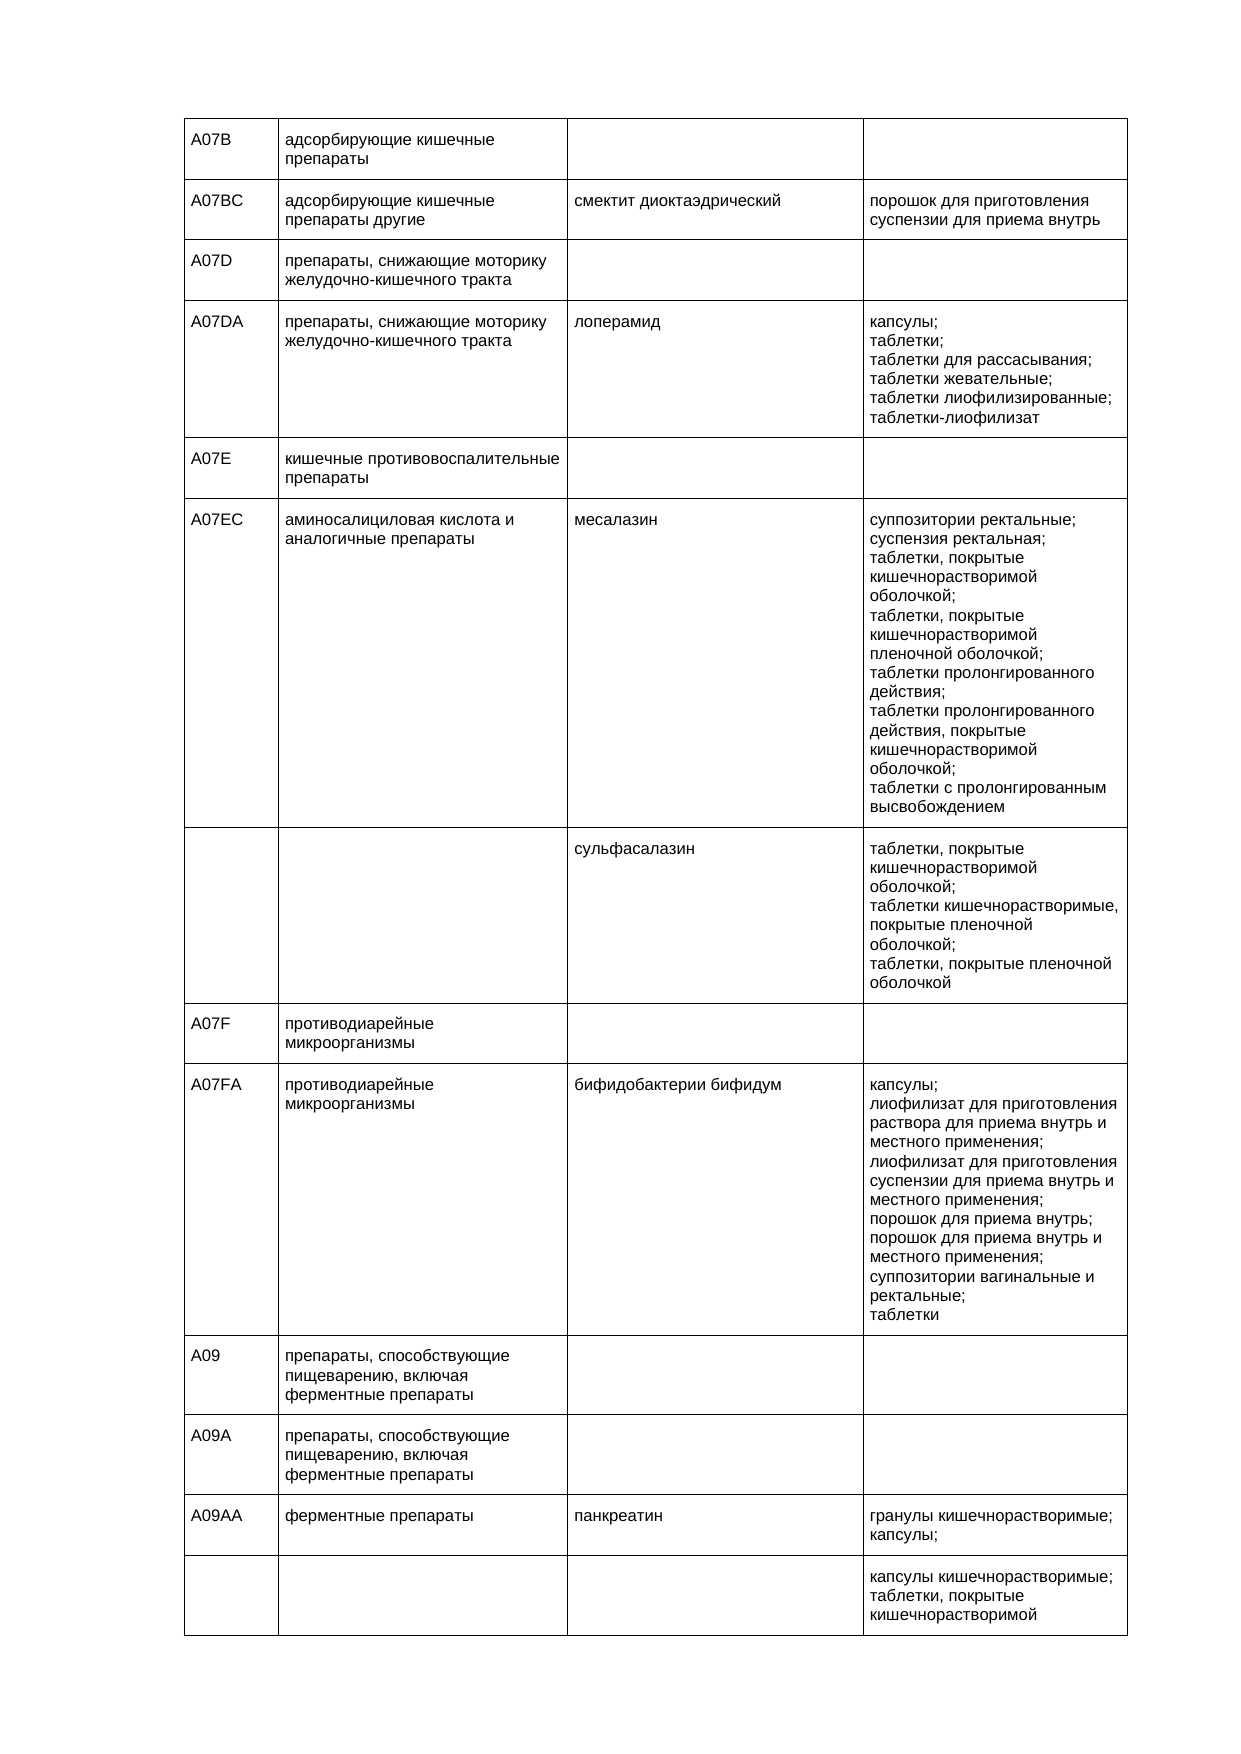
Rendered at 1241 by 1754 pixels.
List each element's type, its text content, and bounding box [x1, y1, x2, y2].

table_cell A09AA [185, 1495, 278, 1555]
table_cell [568, 438, 863, 498]
table_cell противодиарейные микроорганизмы [279, 1004, 567, 1063]
table_cell месалазин [568, 499, 863, 827]
table_cell препараты, способствующие пищеварению, включая ферментные препараты [279, 1336, 567, 1414]
table_cell препараты, снижающие моторику желудочно-кишечного тракта [279, 301, 567, 437]
table_cell A07D [185, 240, 278, 300]
table_cell адсорбирующие кишечные препараты [279, 119, 567, 179]
table_cell A07DA [185, 301, 278, 437]
table_cell [279, 1556, 567, 1634]
table_cell панкреатин [568, 1495, 863, 1555]
table_cell A07EC [185, 499, 278, 827]
table_cell противодиарейные микроорганизмы [279, 1064, 567, 1334]
table_cell [568, 1004, 863, 1063]
table_cell A07F [185, 1004, 278, 1063]
table_cell ферментные препараты [279, 1495, 567, 1555]
table_cell гранулы кишечнорастворимые; капсулы; [864, 1495, 1127, 1555]
table_cell [568, 1336, 863, 1414]
table_cell [568, 119, 863, 179]
table_cell A09A [185, 1415, 278, 1494]
table_cell [864, 119, 1127, 179]
table_cell [864, 1004, 1127, 1063]
table_cell порошок для приготовления суспензии для приема внутрь [864, 180, 1127, 239]
table_cell A09 [185, 1336, 278, 1414]
table_cell сульфасалазин [568, 828, 863, 1002]
table_cell адсорбирующие кишечные препараты другие [279, 180, 567, 239]
table_cell препараты, способствующие пищеварению, включая ферментные препараты [279, 1415, 567, 1494]
table_cell смектит диоктаэдрический [568, 180, 863, 239]
table_cell [568, 1415, 863, 1494]
table_cell кишечные противовоспалительные препараты [279, 438, 567, 498]
table_cell капсулы; таблетки; таблетки для рассасывания; таблетки жевательные; таблетки лиофилизированные; таблетки-лиофилизат [864, 301, 1127, 437]
table_cell [279, 828, 567, 1002]
table_cell [568, 240, 863, 300]
table_cell таблетки, покрытые кишечнорастворимой оболочкой; таблетки кишечнорастворимые, покрытые пленочной оболочкой; таблетки, покрытые пленочной оболочкой [864, 828, 1127, 1002]
table_cell A07FA [185, 1064, 278, 1334]
table_cell препараты, снижающие моторику желудочно-кишечного тракта [279, 240, 567, 300]
table_cell лоперамид [568, 301, 863, 437]
table_cell [864, 240, 1127, 300]
table_cell суппозитории ректальные; суспензия ректальная; таблетки, покрытые кишечнорастворимой оболочкой; таблетки, покрытые кишечнорастворимой пленочной оболочкой; таблетки пролонгированного действия; таблетки пролонгированного действия, покрытые кишечнорастворимой оболочкой; таблетки с пролонгированным высвобождением [864, 499, 1127, 827]
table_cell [864, 1556, 1127, 1634]
table_cell A07BC [185, 180, 278, 239]
table_cell [864, 1336, 1127, 1414]
table_cell бифидобактерии бифидум [568, 1064, 863, 1334]
table_cell [864, 1415, 1127, 1494]
table_cell [864, 438, 1127, 498]
table_cell [185, 828, 278, 1002]
table_cell капсулы; лиофилизат для приготовления раствора для приема внутрь и местного применения; лиофилизат для приготовления суспензии для приема внутрь и местного применения; порошок для приема внутрь; порошок для приема внутрь и местного применения; суппозитории вагинальные и ректальные; таблетки [864, 1064, 1127, 1334]
table_cell [185, 1556, 278, 1634]
table_cell A07B [185, 119, 278, 179]
table_cell аминосалициловая кислота и аналогичные препараты [279, 499, 567, 827]
table_cell A07E [185, 438, 278, 498]
table_cell [568, 1556, 863, 1634]
